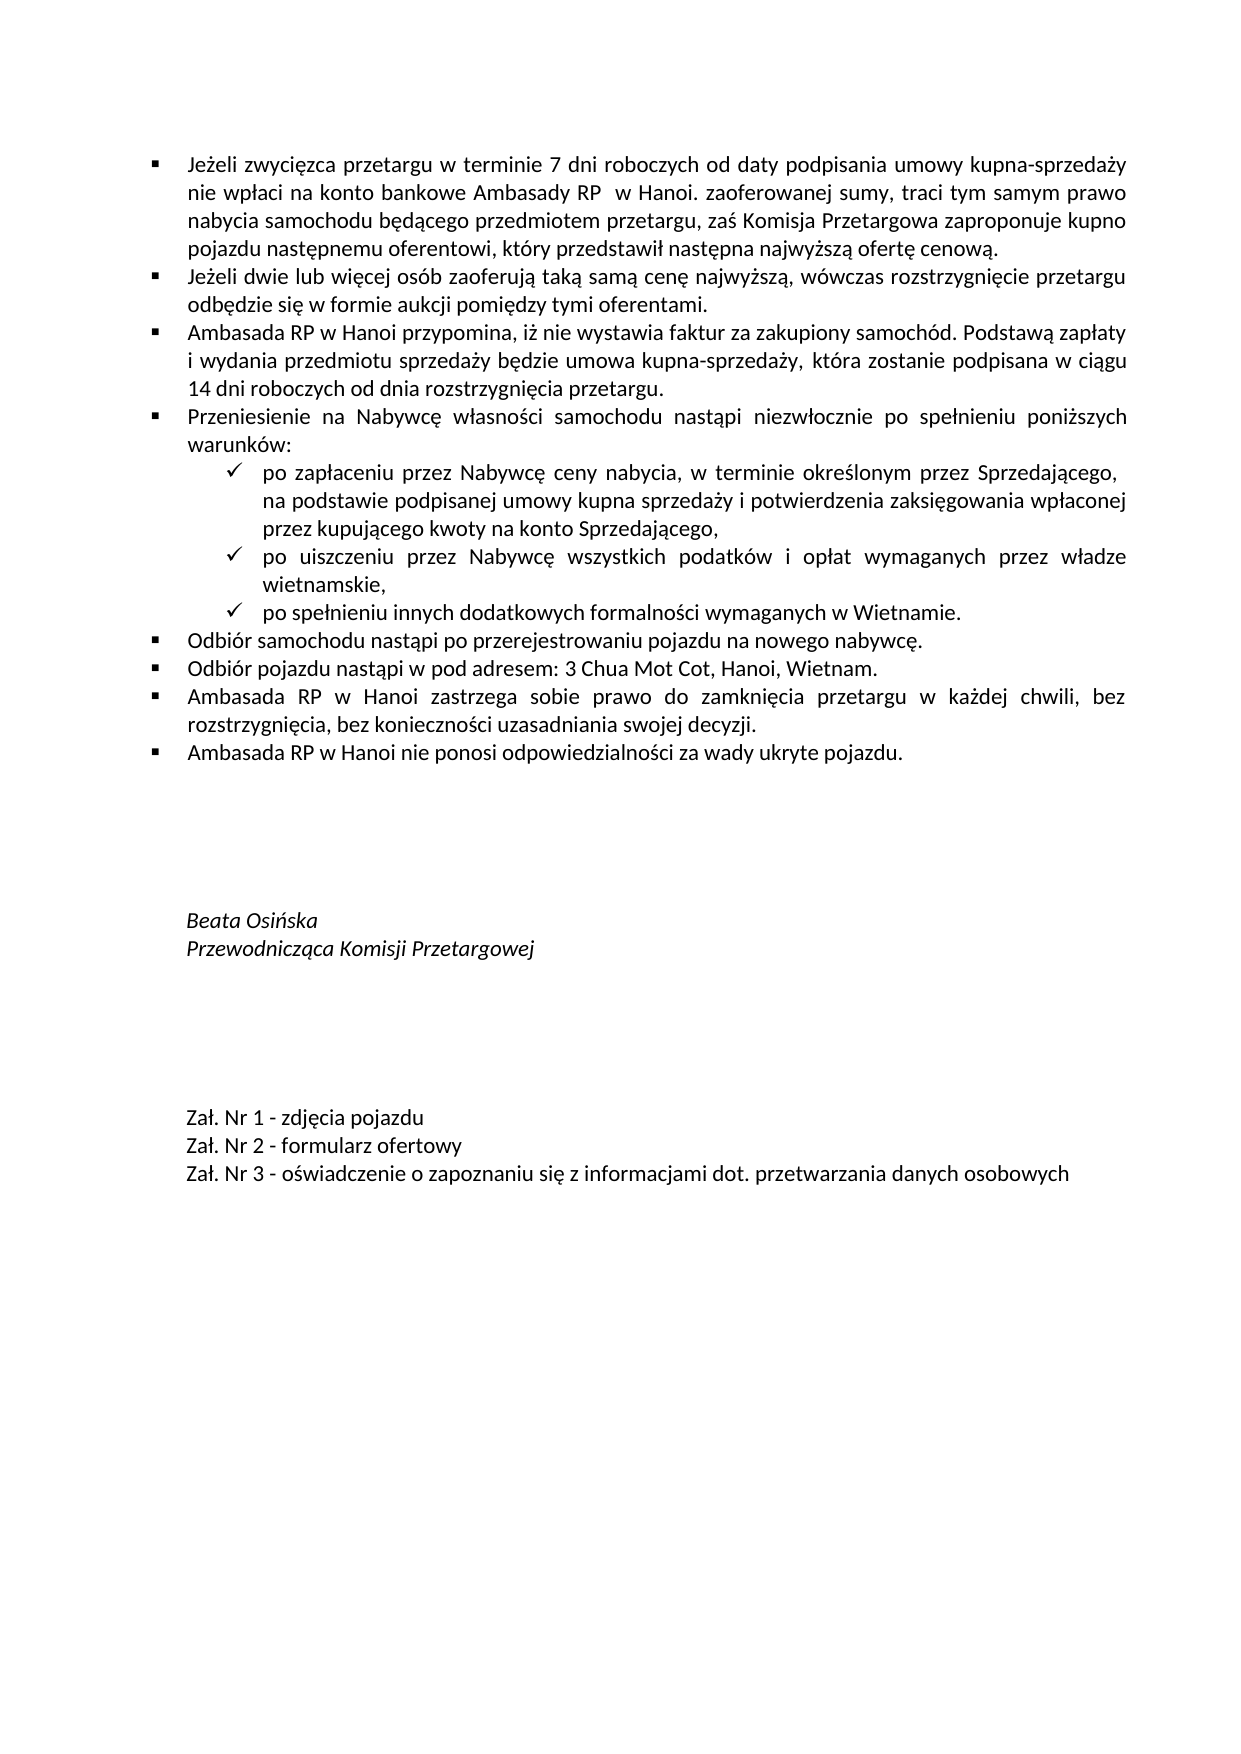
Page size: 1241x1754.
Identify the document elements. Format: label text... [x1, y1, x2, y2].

list Przeniesienie na Nabywcę własności samochodu nastąpi niezwłocznie po spełnieniu poniższych warunków: [150, 402, 1128, 458]
list Ambasada RP w Hanoi przypomina, iż nie wystawia faktur za zakupiony samochód. Podstawą zapłaty i wydania przedmiotu sprzedaży będzie umowa kupna-sprzedaży, która zostanie podpisana w ciągu 14 dni roboczych od dnia rozstrzygnięcia przetargu. [150, 318, 1128, 402]
list po uiszczeniu przez Nabywcę wszystkich podatków i opłat wymaganych przez władze wietnamskie, [225, 542, 1128, 598]
list po spełnieniu innych dodatkowych formalności wymaganych w Wietnamie. [225, 598, 1128, 626]
list Odbiór samochodu nastąpi po przerejestrowaniu pojazdu na nowego nabywcę. [150, 626, 1128, 654]
list Odbiór pojazdu nastąpi w pod adresem: 3 Chua Mot Cot, Hanoi, Wietnam. [150, 654, 1128, 682]
list Jeżeli dwie lub więcej osób zaoferują taką samą cenę najwyższą, wówczas rozstrzygnięcie przetargu odbędzie się w formie aukcji pomiędzy tymi oferentami. [150, 262, 1128, 318]
text Zał. Nr 1 - zdjęcia pojazdu [186, 1103, 1128, 1131]
list Ambasada RP w Hanoi nie ponosi odpowiedzialności za wady ukryte pojazdu. [150, 738, 1128, 766]
text Zał. Nr 2 - formularz ofertowy [186, 1131, 1128, 1159]
text Przewodnicząca Komisji Przetargowej [186, 934, 1128, 963]
text Beata Osińska [186, 907, 1128, 934]
list po zapłaceniu przez Nabywcę ceny nabycia, w terminie określonym przez Sprzedającego, na podstawie podpisanej umowy kupna sprzedaży i potwierdzenia zaksięgowania wpłaconej przez kupującego kwoty na konto Sprzedającego, [225, 458, 1128, 542]
list Ambasada RP w Hanoi zastrzega sobie prawo do zamknięcia przetargu w każdej chwili, bez rozstrzygnięcia, bez konieczności uzasadniania swojej decyzji. [150, 682, 1128, 738]
text Zał. Nr 3 - oświadczenie o zapoznaniu się z informacjami dot. przetwarzania danych osobowych [186, 1159, 1128, 1187]
list Jeżeli zwycięzca przetargu w terminie 7 dni roboczych od daty podpisania umowy kupna-sprzedaży nie wpłaci na konto bankowe Ambasady RP w Hanoi. zaoferowanej sumy, traci tym samym prawo nabycia samochodu będącego przedmiotem przetargu, zaś Komisja Przetargowa zaproponuje kupno pojazdu następnemu oferentowi, który przedstawił następna najwyższą ofertę cenową. [150, 150, 1128, 262]
